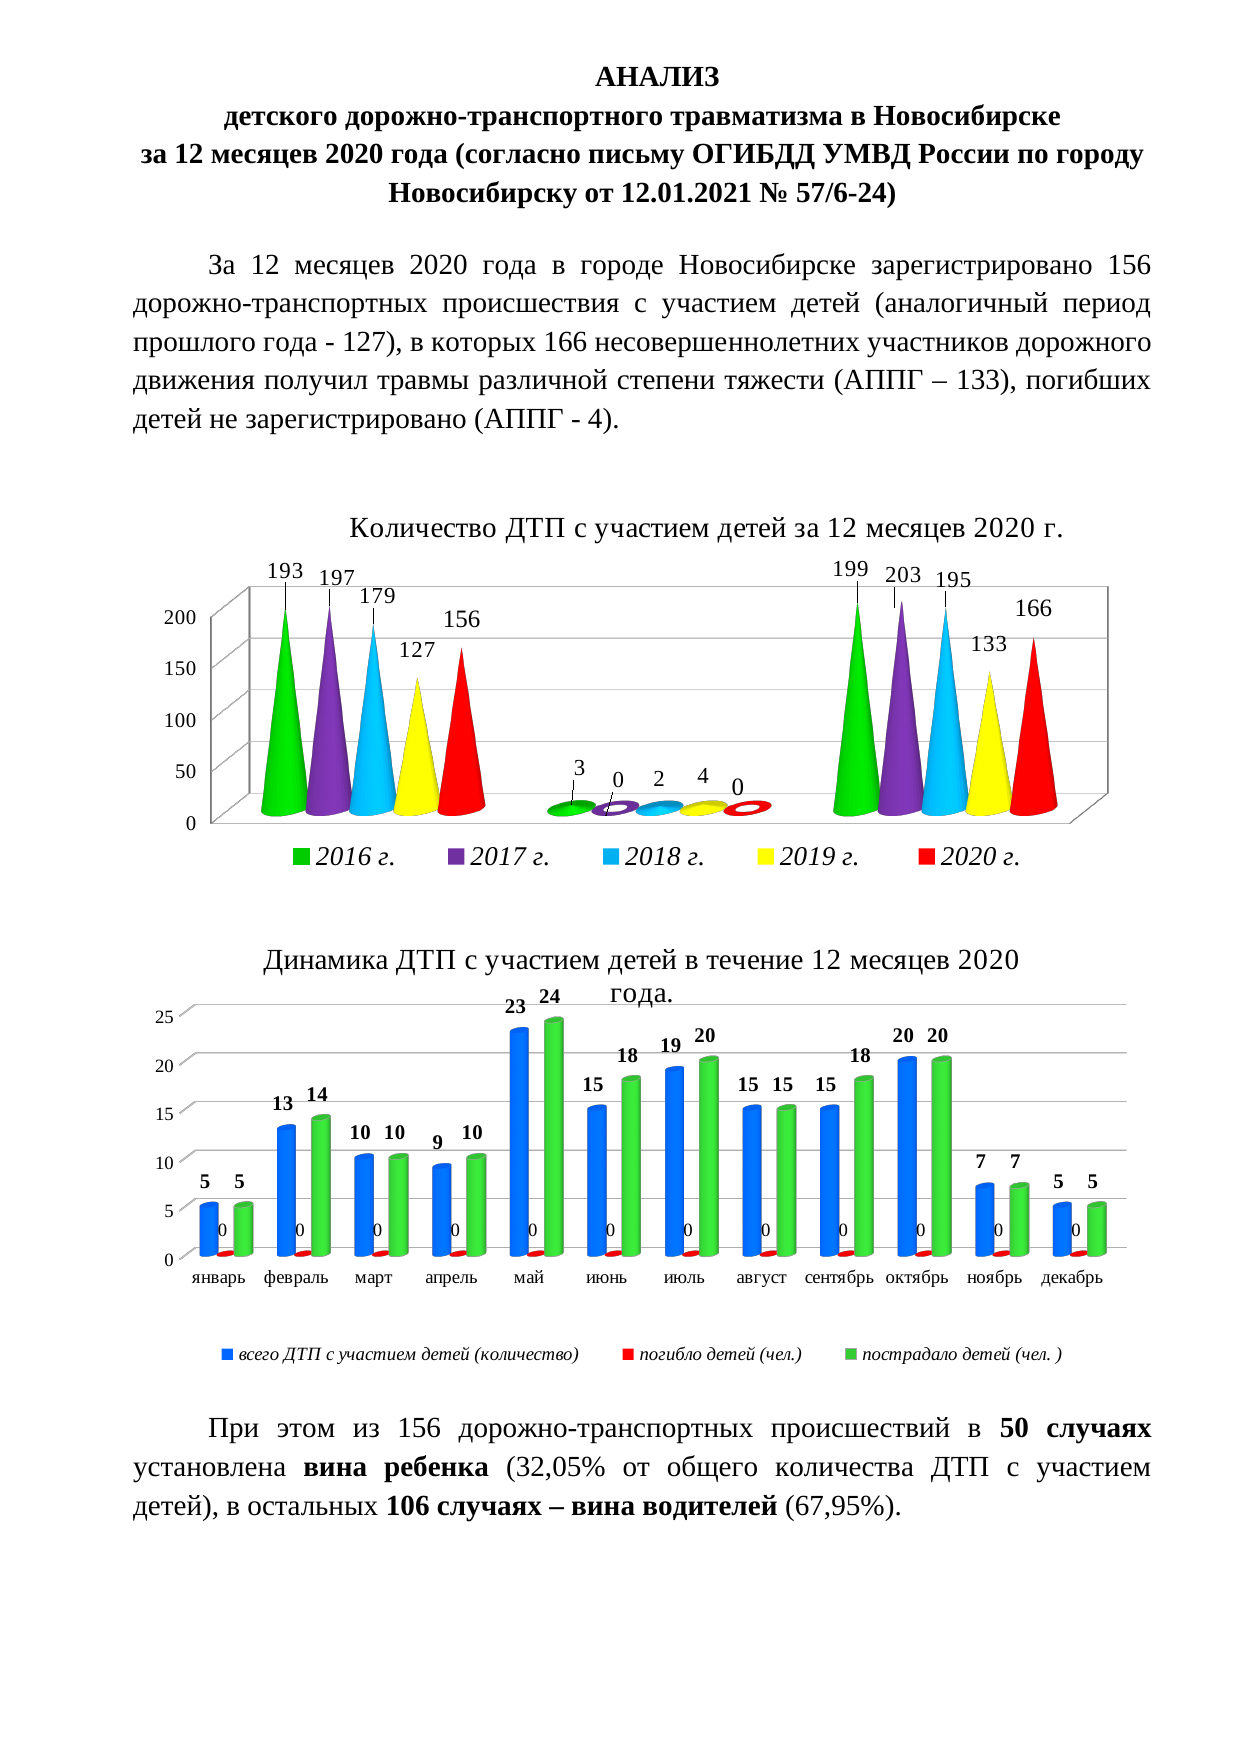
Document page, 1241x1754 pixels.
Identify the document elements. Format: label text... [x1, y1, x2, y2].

text При этом из 156 дорожно-транспортных происшествий в 50 случаях установлена вина ребенка (32,05% от общего количества ДТП с участием детей), в остальных 106 случаях – вина водителей (67,95%). [133, 1411, 1152, 1521]
text За 12 месяцев 2020 года в городе Новосибирске зарегистрировано 156 дорожно-транспортных происшествия с участием детей (аналогичный период прошлого года - 127), в которых 166 несовершеннолетних участников дорожного движения получил травмы различной степени тяжести (АППГ – 133), погибших детей не зарегистрировано (АППГ - 4). [133, 247, 1152, 434]
text детского дорожно-транспортного травматизма в Новосибирске [133, 98, 1152, 131]
text за 12 месяцев 2020 года (согласно письму ОГИБДД УМВД России по городу Новосибирску от 12.01.2021 № 57/6-24) [133, 136, 1152, 208]
text АНАЛИЗ [133, 59, 1152, 93]
